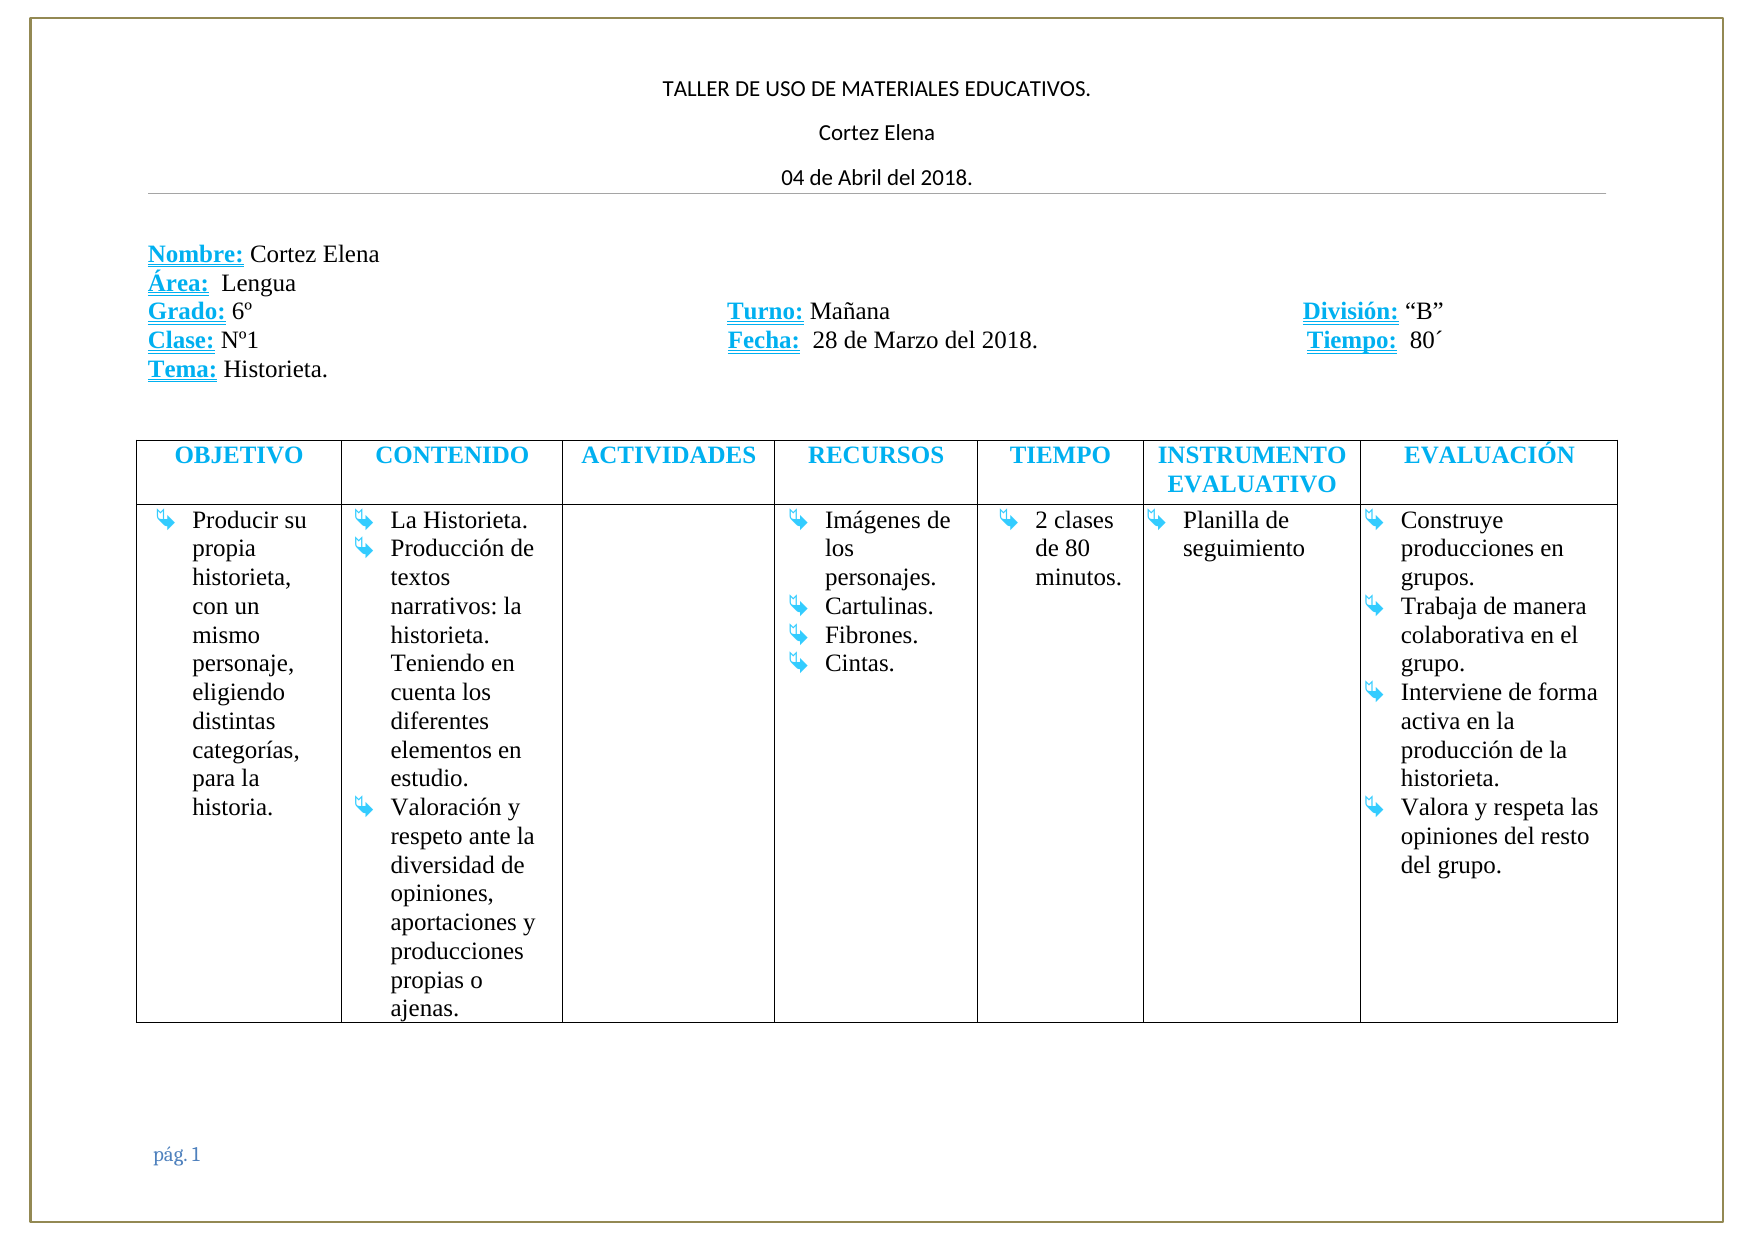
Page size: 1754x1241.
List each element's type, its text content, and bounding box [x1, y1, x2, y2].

text Nombre: Cortez Elena [148, 239, 1606, 268]
table_cell Producir su propia historieta, con un mismo personaje, eligiendo distintas categorías, para la historia. [137, 505, 341, 1022]
table_cell Imágenes de los personajes. Cartulinas. Fibrones. Cintas. [775, 505, 977, 1022]
table_header OBJETIVO [137, 441, 341, 504]
table_header TIEMPO [978, 441, 1143, 504]
table_header RECURSOS [775, 441, 977, 504]
table_cell Planilla de seguimiento [1144, 505, 1360, 1022]
table_header INSTRUMENTO EVALUATIVO [1144, 441, 1360, 504]
text Tema: Historieta. [148, 354, 1606, 411]
table_header ACTIVIDADES [563, 441, 774, 504]
table_cell La Historieta. Producción de textos narrativos: la historieta. Teniendo en cuenta los diferentes elementos en estudio. Valoración y respeto ante la diversidad de opiniones, aportaciones y producciones propias o ajenas. [342, 505, 562, 1022]
table_cell Construye producciones en grupos. Trabaja de manera colaborativa en el grupo. Interviene de forma activa en la producción de la historieta. Valora y respeta las opiniones del resto del grupo. [1361, 505, 1617, 1022]
table_cell 2 clases de 80 minutos. [978, 505, 1143, 1022]
table_cell [563, 505, 774, 1022]
text Grado: 6º Turno: Mañana División: “B” [148, 296, 1606, 325]
text Área: Lengua [148, 268, 1606, 296]
table_header CONTENIDO [342, 441, 562, 504]
text Clase: Nº1 Fecha: 28 de Marzo del 2018. Tiempo: 80´ [148, 325, 1606, 354]
table_header EVALUACIÓN [1361, 441, 1617, 504]
